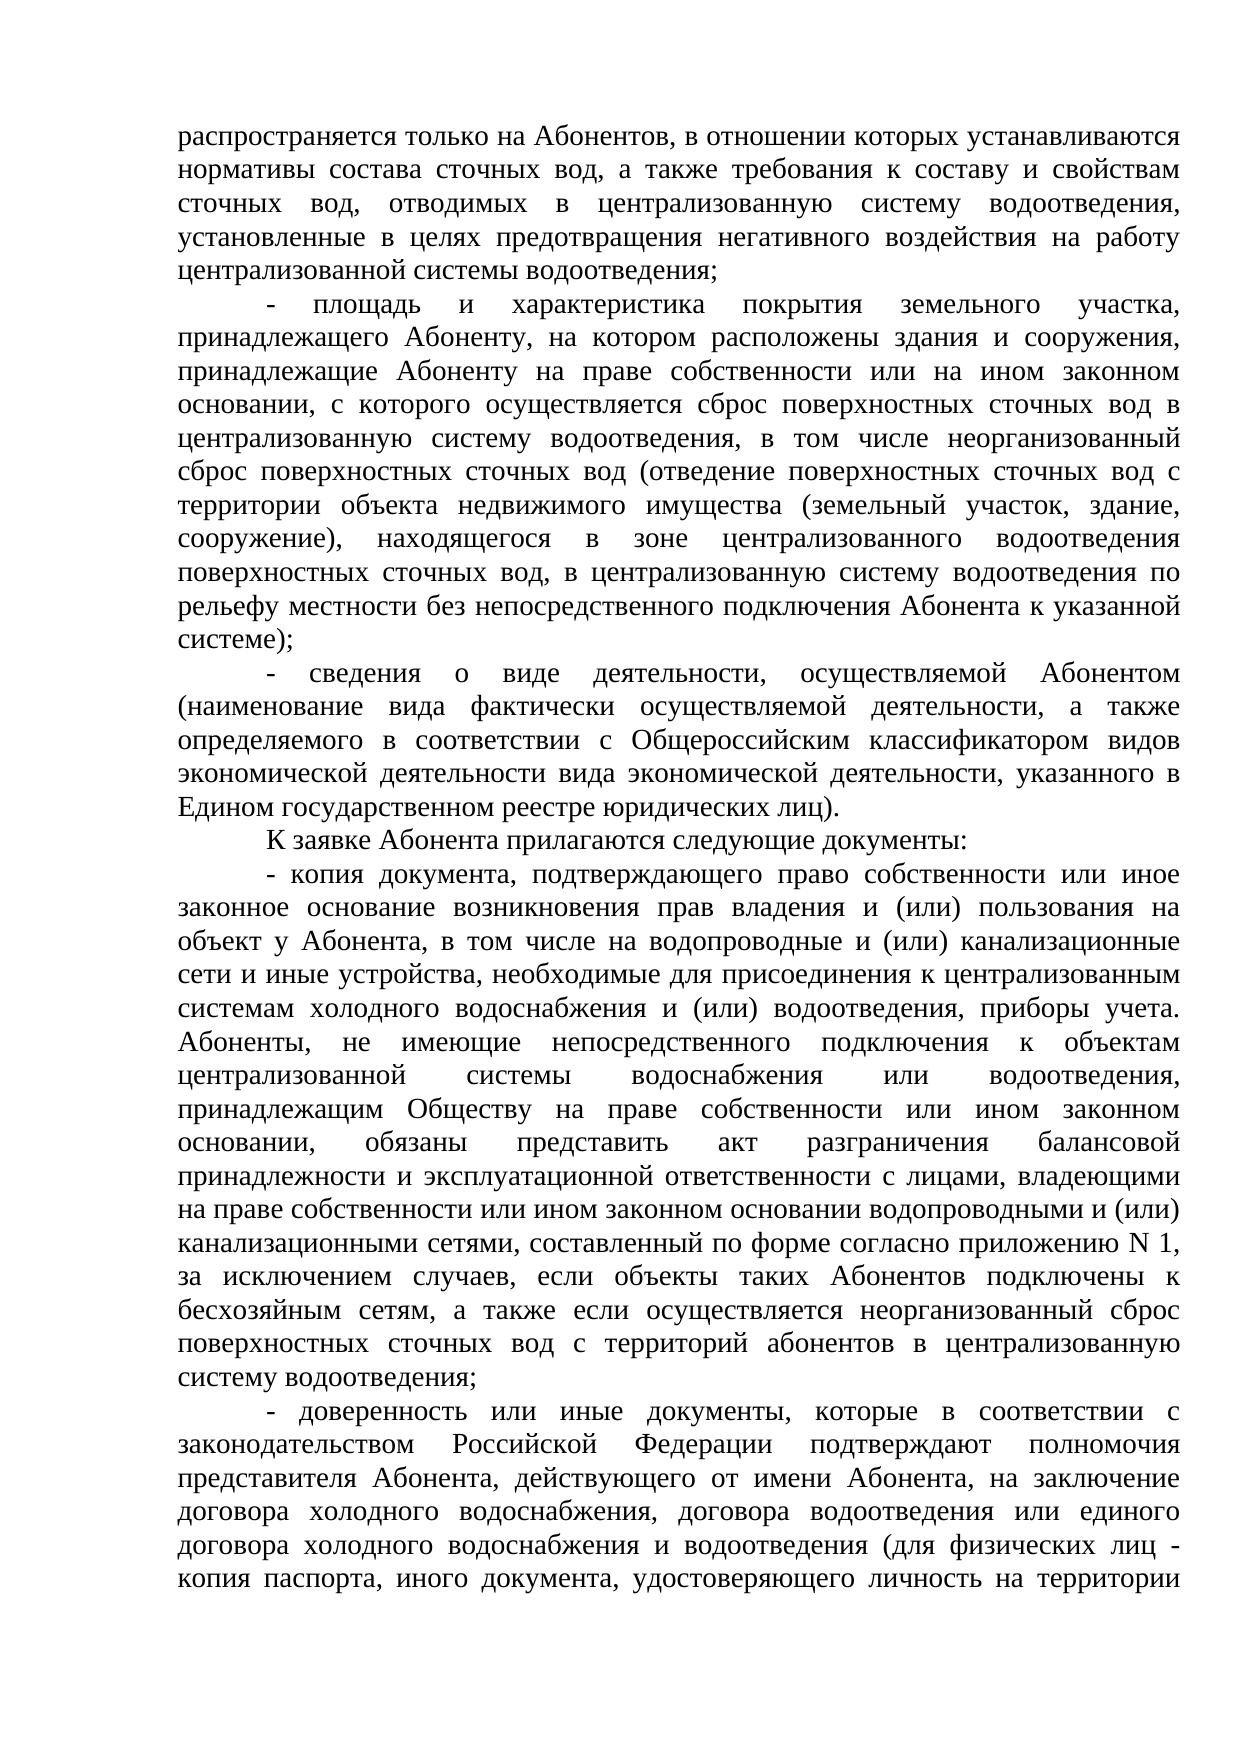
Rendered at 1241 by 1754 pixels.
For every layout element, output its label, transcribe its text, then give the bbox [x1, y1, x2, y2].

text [177, 1393, 1181, 1594]
text - площадь и характеристика покрытия земельного участка, принадлежащего Абоненту, на котором расположены здания и сооружения, принадлежащие Абоненту на праве собственности или на ином законном основании, с которого осуществляется сброс поверхностных сточных вод в централизованную систему водоотведения, в том числе неорганизованный сброс поверхностных сточных вод (отведение поверхностных сточных вод с территории объекта недвижимого имущества (земельный участок, здание, сооружение), находящегося в зоне централизованного водоотведения поверхностных сточных вод, в централизованную систему водоотведения по рельефу местности без непосредственного подключения Абонента к указанной системе); [177, 286, 1181, 655]
text К заявке Абонента прилагаются следующие документы: [177, 822, 1181, 856]
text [177, 118, 1181, 286]
text - сведения о виде деятельности, осуществляемой Абонентом (наименование вида фактически осуществляемой деятельности, а также определяемого в соответствии с Общероссийским классификатором видов экономической деятельности вида экономической деятельности, указанного в Едином государственном реестре юридических лиц). [177, 655, 1181, 822]
text - копия документа, подтверждающего право собственности или иное законное основание возникновения прав владения и (или) пользования на объект у Абонента, в том числе на водопроводные и (или) канализационные сети и иные устройства, необходимые для присоединения к централизованным системам холодного водоснабжения и (или) водоотведения, приборы учета. Абоненты, не имеющие непосредственного подключения к объектам централизованной системы водоснабжения или водоотведения, принадлежащим Обществу на праве собственности или ином законном основании, обязаны представить акт разграничения балансовой принадлежности и эксплуатационной ответственности с лицами, владеющими на праве собственности или ином законном основании водопроводными и (или) канализационными сетями, составленный по форме согласно приложению N 1, за исключением случаев, если объекты таких Абонентов подключены к бесхозяйным сетям, а также если осуществляется неорганизованный сброс поверхностных сточных вод с территорий абонентов в централизованную систему водоотведения; [177, 856, 1181, 1393]
